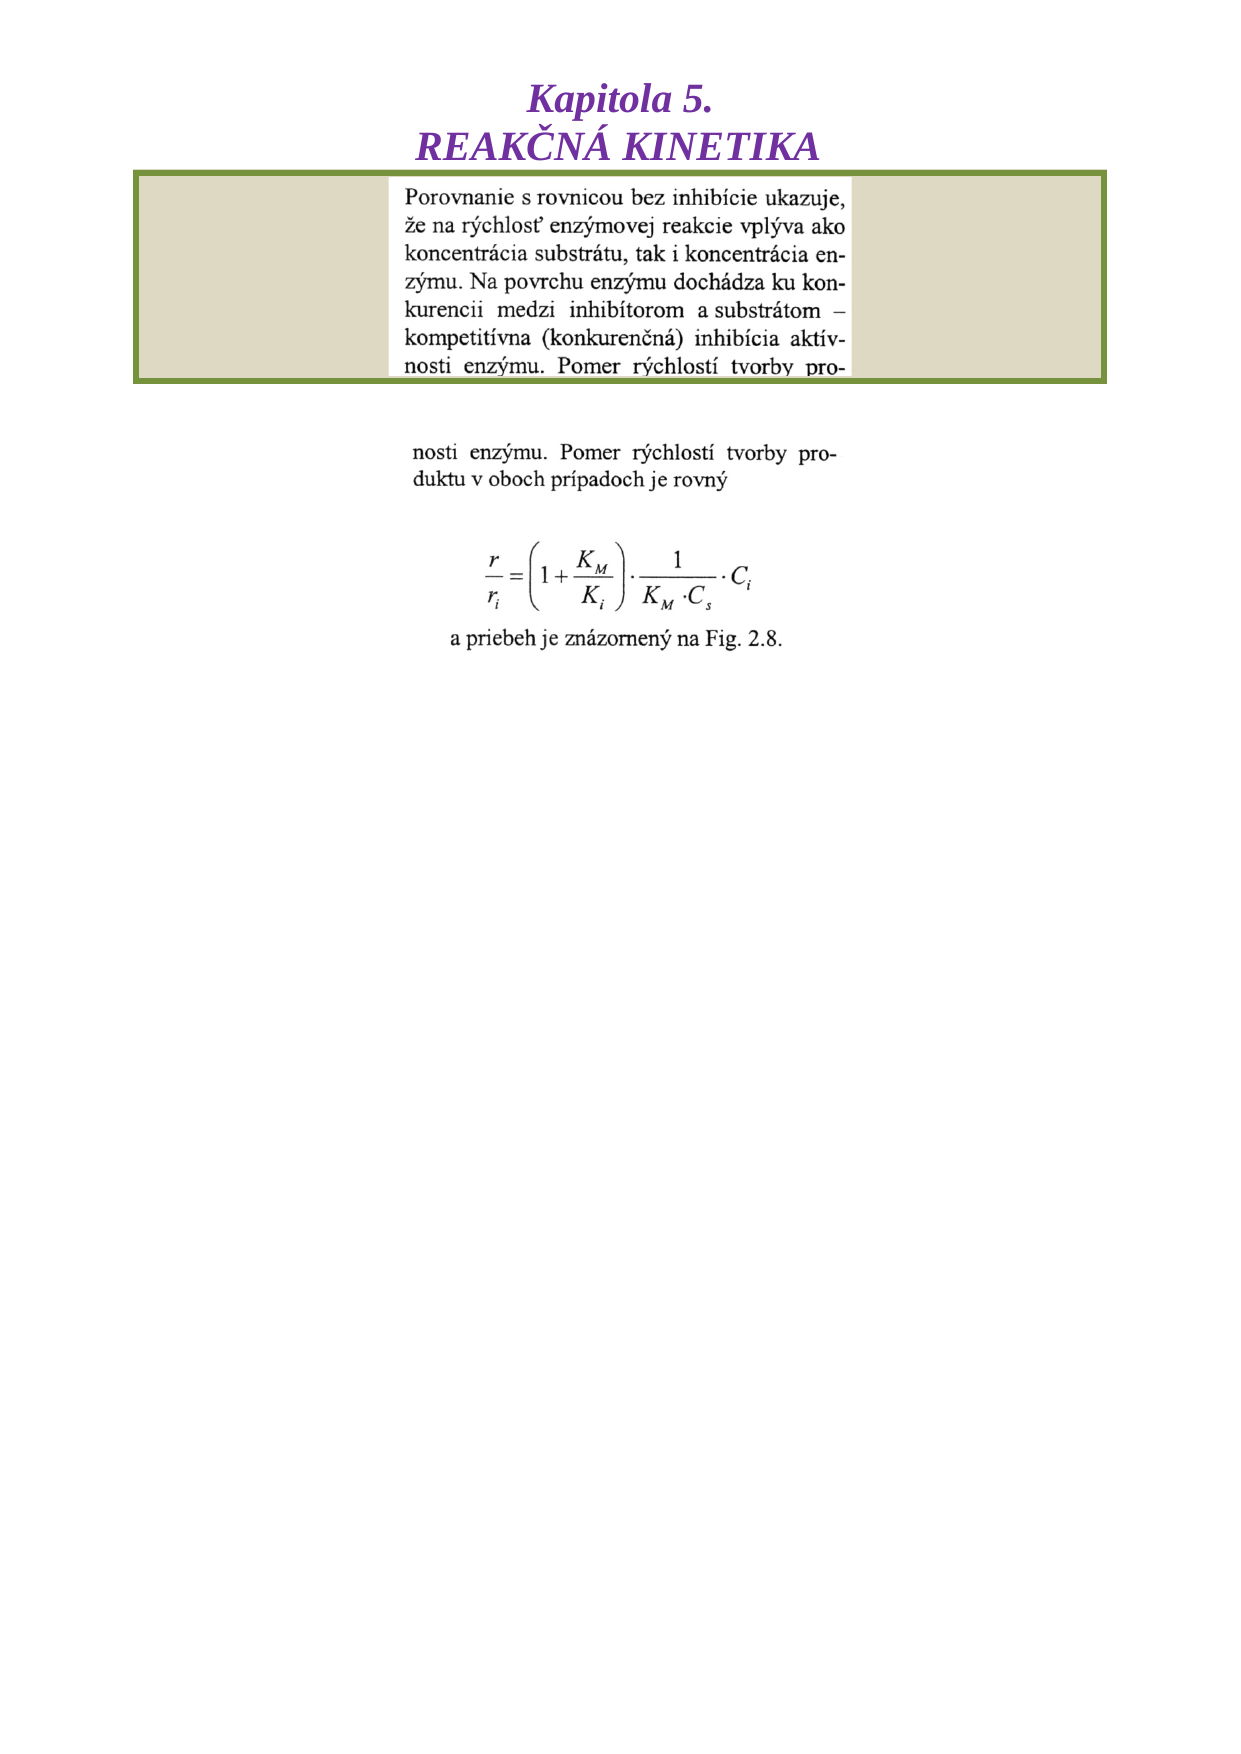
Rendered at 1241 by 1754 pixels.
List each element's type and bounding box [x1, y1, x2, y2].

picture [439, 538, 802, 672]
picture [388, 177, 852, 376]
picture [397, 441, 843, 510]
